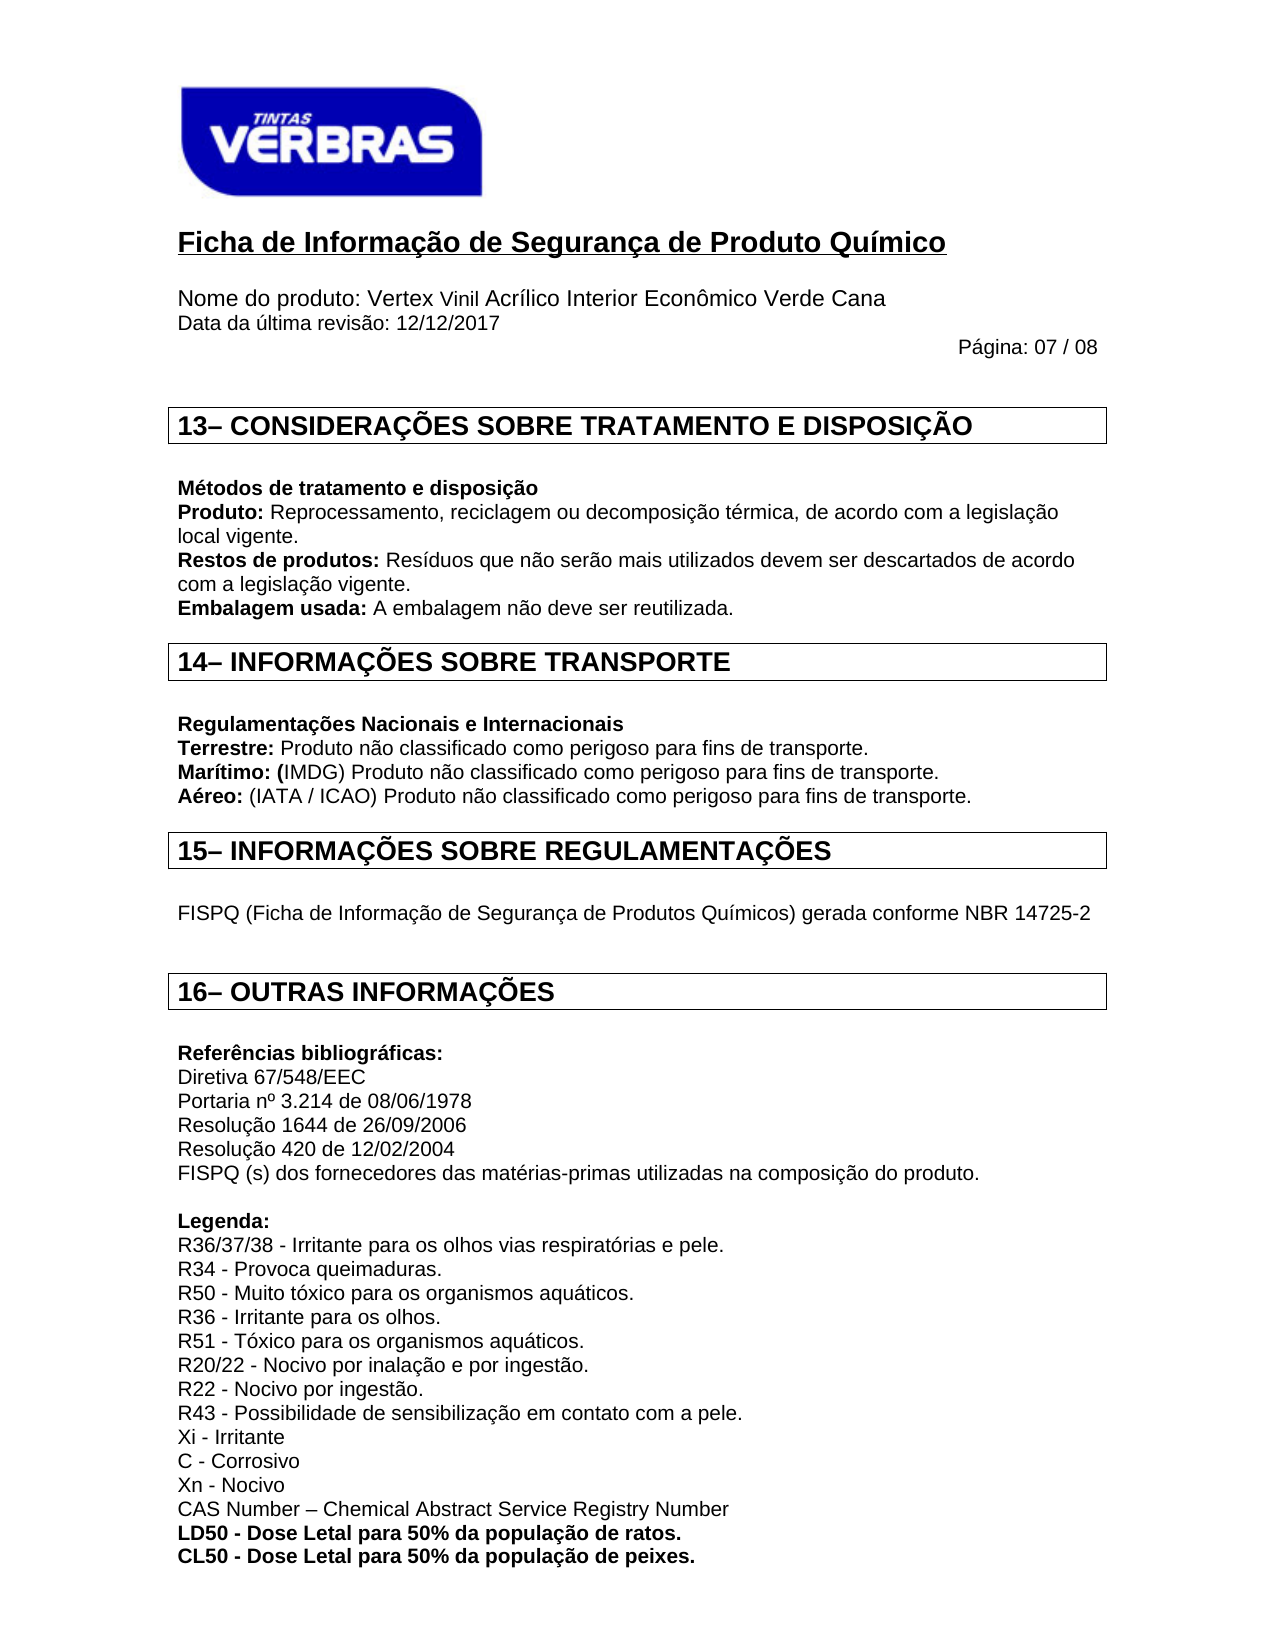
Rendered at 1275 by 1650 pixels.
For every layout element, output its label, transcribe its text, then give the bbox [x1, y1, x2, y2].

text Terrestre: Produto não classificado como perigoso para fins de transporte. [177, 736, 1098, 760]
text Xi - Irritante [177, 1424, 1098, 1448]
text Referências bibliográficas: [177, 1041, 1098, 1065]
text R43 - Possibilidade de sensibilização em contato com a pele. [177, 1401, 1098, 1424]
text 14– INFORMAÇÕES SOBRE TRANSPORTE [169, 644, 1106, 680]
text R50 - Muito tóxico para os organismos aquáticos. [177, 1281, 1098, 1305]
text R51 - Tóxico para os organismos aquáticos. [177, 1329, 1098, 1353]
text C - Corrosivo [177, 1448, 1098, 1472]
text R34 - Provoca queimaduras. [177, 1257, 1098, 1281]
text CL50 - Dose Letal para 50% da população de peixes. [177, 1544, 1098, 1568]
text 16– OUTRAS INFORMAÇÕES [169, 974, 1106, 1009]
text Portaria nº 3.214 de 08/06/1978 [177, 1089, 1098, 1113]
text FISPQ (Ficha de Informação de Segurança de Produtos Químicos) gerada conforme NBR 14725-2 [177, 901, 1098, 924]
text Diretiva 67/548/EEC [177, 1065, 1098, 1089]
text Produto: Reprocessamento, reciclagem ou decomposição térmica, de acordo com a legislação local vigente. [177, 499, 1098, 547]
text Legenda: [177, 1209, 1098, 1233]
text R36/37/38 - Irritante para os olhos vias respiratórias e pele. [177, 1233, 1098, 1257]
text Embalagem usada: A embalagem não deve ser reutilizada. [177, 595, 1098, 619]
text R20/22 - Nocivo por inalação e por ingestão. [177, 1353, 1098, 1377]
text FISPQ (s) dos fornecedores das matérias-primas utilizadas na composição do produto. [177, 1161, 1098, 1185]
text Aéreo: (IATA / ICAO) Produto não classificado como perigoso para fins de transporte. [177, 784, 1098, 808]
text Página: 07 / 08 [177, 335, 1098, 359]
text Regulamentações Nacionais e Internacionais [177, 712, 1098, 736]
text Resolução 420 de 12/02/2004 [177, 1137, 1098, 1161]
text CAS Number – Chemical Abstract Service Registry Number [177, 1496, 1098, 1520]
text Resolução 1644 de 26/09/2006 [177, 1113, 1098, 1137]
text R22 - Nocivo por ingestão. [177, 1377, 1098, 1401]
text R36 - Irritante para os olhos. [177, 1305, 1098, 1329]
text Restos de produtos: Resíduos que não serão mais utilizados devem ser descartados de acordo com a legislação vigente. [177, 547, 1098, 595]
text 13– CONSIDERAÇÕES SOBRE TRATAMENTO E DISPOSIÇÃO [169, 408, 1106, 443]
text Xn - Nocivo [177, 1472, 1098, 1496]
text LD50 - Dose Letal para 50% da população de ratos. [177, 1520, 1098, 1544]
text Métodos de tratamento e disposição [177, 476, 1098, 499]
text 15– INFORMAÇÕES SOBRE REGULAMENTAÇÕES [169, 833, 1106, 868]
text Marítimo: (IMDG) Produto não classificado como perigoso para fins de transporte. [177, 760, 1098, 784]
picture [177, 73, 487, 216]
